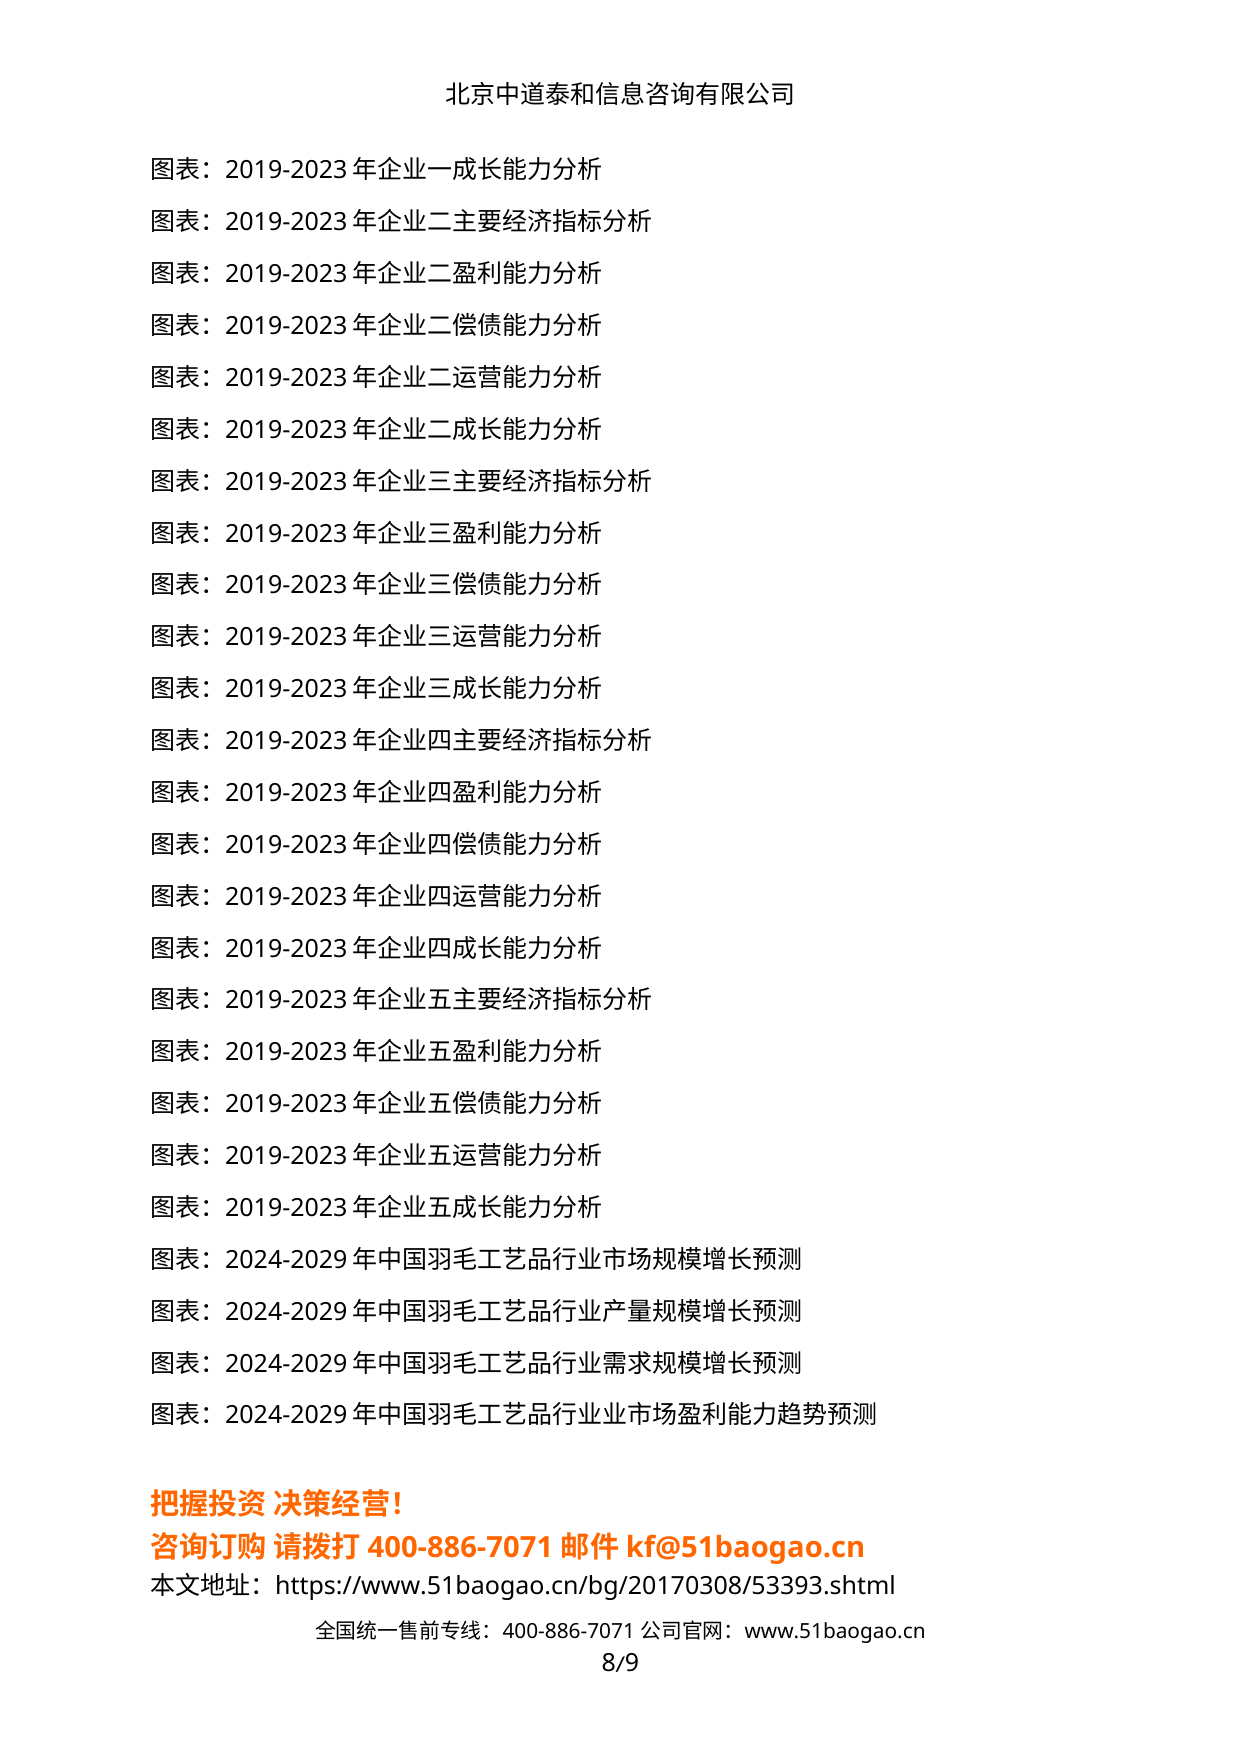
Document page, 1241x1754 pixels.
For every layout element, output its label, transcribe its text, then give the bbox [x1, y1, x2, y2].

text 图表：2019-2023年企业三偿债能力分析 [150, 565, 1090, 601]
text 图表：2019-2023年企业五成长能力分析 [150, 1187, 1090, 1224]
text 图表：2019-2023年企业二主要经济指标分析 [150, 202, 1090, 238]
text 图表：2024-2029年中国羽毛工艺品行业产量规模增长预测 [150, 1291, 1090, 1327]
text 图表：2019-2023年企业三盈利能力分析 [150, 513, 1090, 549]
text 图表：2019-2023年企业二运营能力分析 [150, 357, 1090, 394]
text 图表：2024-2029年中国羽毛工艺品行业市场规模增长预测 [150, 1239, 1090, 1276]
text 图表：2019-2023年企业五主要经济指标分析 [150, 980, 1090, 1016]
text 图表：2019-2023年企业二成长能力分析 [150, 409, 1090, 446]
text 图表：2019-2023年企业一成长能力分析 [150, 150, 1090, 186]
text 图表：2024-2029年中国羽毛工艺品行业需求规模增长预测 [150, 1343, 1090, 1379]
text 图表：2019-2023年企业五运营能力分析 [150, 1136, 1090, 1172]
text 图表：2019-2023年企业五盈利能力分析 [150, 1032, 1090, 1068]
text 图表：2019-2023年企业二偿债能力分析 [150, 306, 1090, 342]
text 图表：2019-2023年企业三运营能力分析 [150, 617, 1090, 653]
text 图表：2019-2023年企业四成长能力分析 [150, 928, 1090, 964]
text 图表：2019-2023年企业三成长能力分析 [150, 669, 1090, 705]
text 图表：2019-2023年企业四盈利能力分析 [150, 772, 1090, 809]
text 图表：2019-2023年企业四运营能力分析 [150, 876, 1090, 912]
text 图表：2019-2023年企业三主要经济指标分析 [150, 461, 1090, 497]
text 图表：2019-2023年企业五偿债能力分析 [150, 1084, 1090, 1120]
text 图表：2024-2029年中国羽毛工艺品行业业市场盈利能力趋势预测 [150, 1395, 1090, 1431]
text 把握投资 决策经营！咨询订购 请拨打 400-886-7071 邮件 kf@51baogao.cn本文地址：https://www.51baogao.cn/bg/20170308/53393.shtml [150, 1447, 1090, 1602]
text 图表：2019-2023年企业二盈利能力分析 [150, 254, 1090, 290]
text 图表：2019-2023年企业四偿债能力分析 [150, 824, 1090, 861]
text 图表：2019-2023年企业四主要经济指标分析 [150, 721, 1090, 757]
